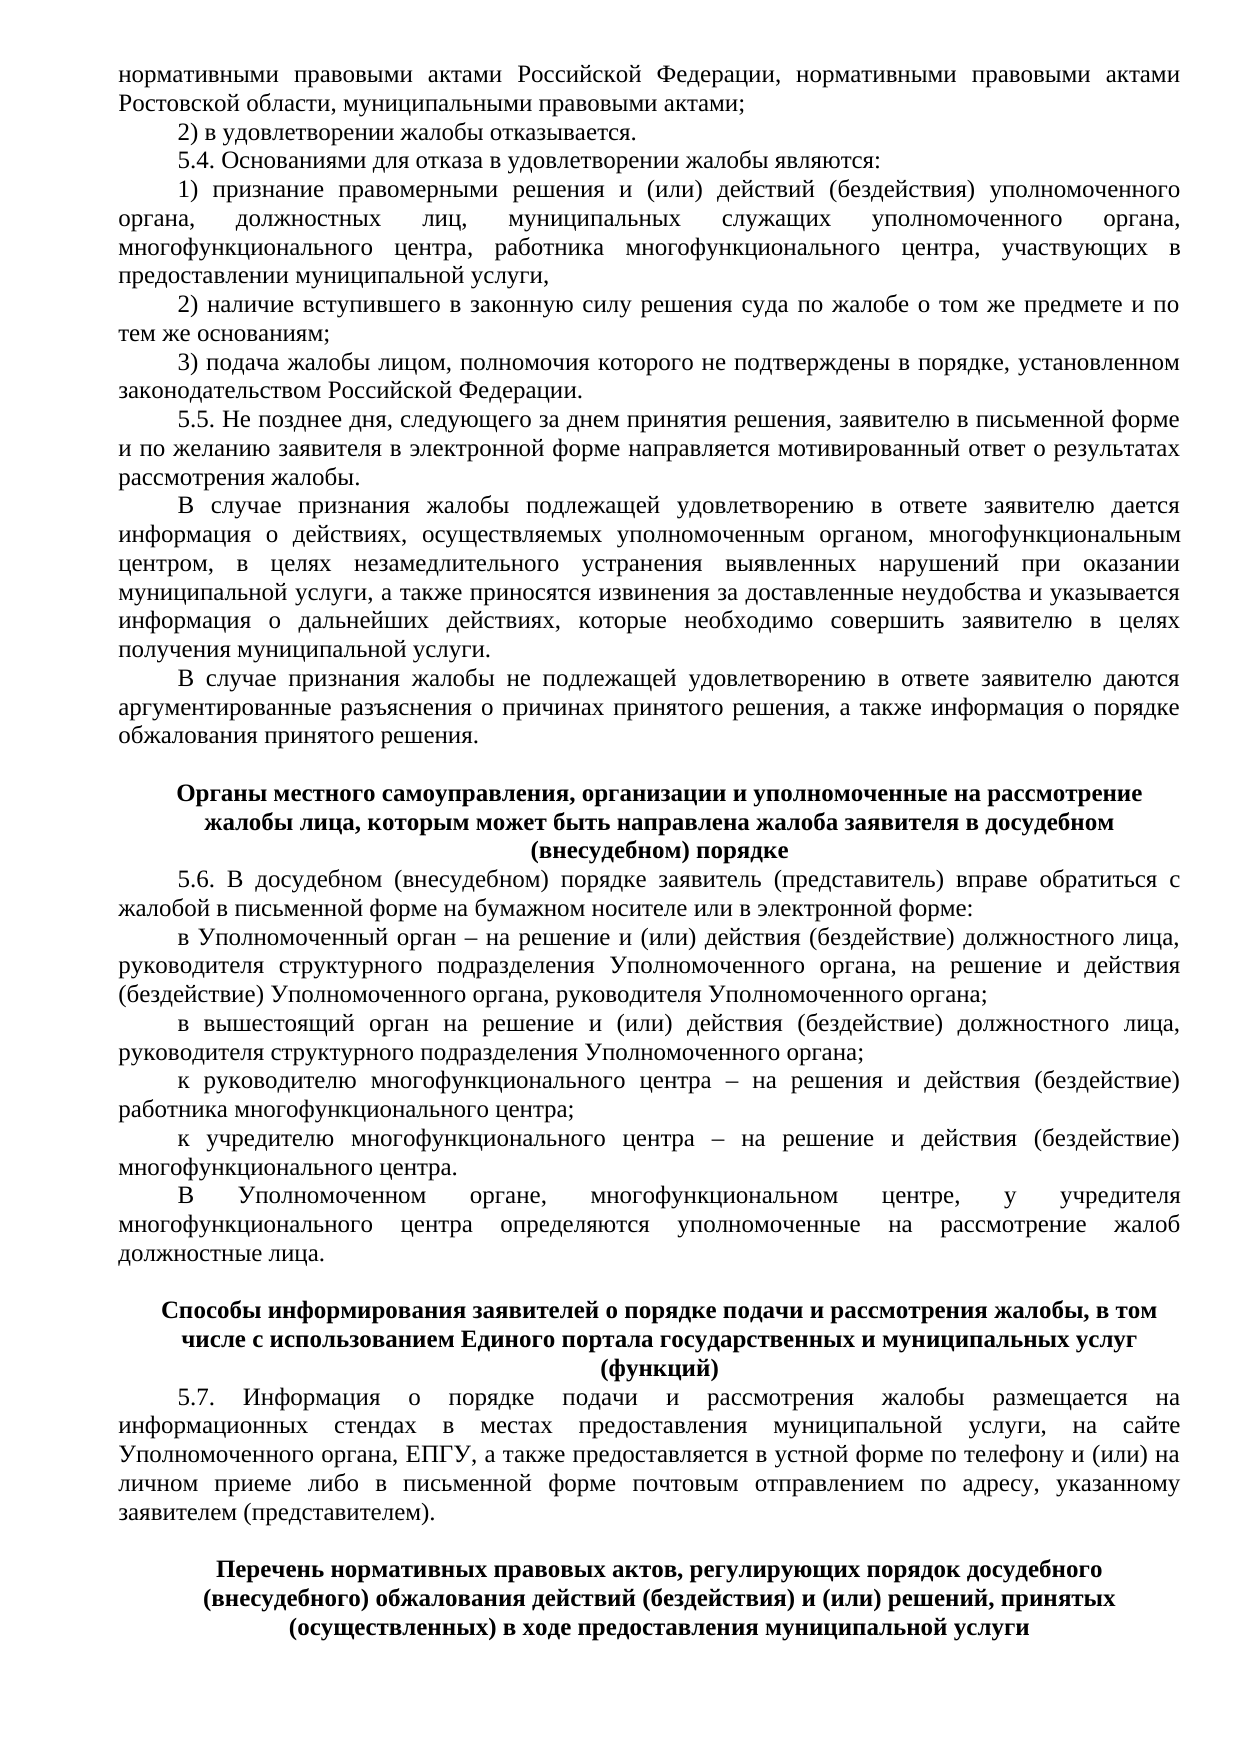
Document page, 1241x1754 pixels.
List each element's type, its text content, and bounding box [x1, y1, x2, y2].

text В Уполномоченном органе, многофункциональном центре, у учредителя многофункционального центра определяются уполномоченные на рассмотрение жалоб должностные лица. [118, 1180, 1181, 1267]
text 2) наличие вступившего в законную силу решения суда по жалобе о том же предмете и по тем же основаниям; [118, 289, 1181, 347]
text к учредителю многофункционального центра – на решение и действия (бездействие) многофункционального центра. [118, 1123, 1181, 1180]
text В случае признания жалобы не подлежащей удовлетворению в ответе заявителю даются аргументированные разъяснения о причинах принятого решения, а также информация о порядке обжалования принятого решения. [118, 663, 1181, 749]
text 1) признание правомерными решения и (или) действий (бездействия) уполномоченного органа, должностных лиц, муниципальных служащих уполномоченного органа, многофункционального центра, работника многофункционального центра, участвующих в предоставлении муниципальной услуги, [118, 174, 1181, 289]
text 5.4. Основаниями для отказа в удовлетворении жалобы являются: [118, 145, 1181, 174]
text 3) подача жалобы лицом, полномочия которого не подтверждены в порядке, установленном законодательством Российской Федерации. [118, 347, 1181, 404]
text 2) в удовлетворении жалобы отказывается. [118, 117, 1181, 145]
text 5.5. Не позднее дня, следующего за днем принятия решения, заявителю в письменной форме и по желанию заявителя в электронной форме направляется мотивированный ответ о результатах рассмотрения жалобы. [118, 404, 1181, 490]
text в Уполномоченный орган – на решение и (или) действия (бездействие) должностного лица, руководителя структурного подразделения Уполномоченного органа, на решение и действия (бездействие) Уполномоченного органа, руководителя Уполномоченного органа; [118, 922, 1181, 1008]
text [118, 59, 1181, 117]
text в вышестоящий орган на решение и (или) действия (бездействие) должностного лица, руководителя структурного подразделения Уполномоченного органа; [118, 1008, 1181, 1065]
text В случае признания жалобы подлежащей удовлетворению в ответе заявителю дается информация о действиях, осуществляемых уполномоченным органом, многофункциональным центром, в целях незамедлительного устранения выявленных нарушений при оказании муниципальной услуги, а также приносятся извинения за доставленные неудобства и указывается информация о дальнейших действиях, которые необходимо совершить заявителю в целях получения муниципальной услуги. [118, 490, 1181, 663]
text 5.7. Информация о порядке подачи и рассмотрения жалобы размещается на информационных стендах в местах предоставления муниципальной услуги, на сайте Уполномоченного органа, ЕПГУ, а также предоставляется в устной форме по телефону и (или) на личном приеме либо в письменной форме почтовым отправлением по адресу, указанному заявителем (представителем). [118, 1382, 1181, 1525]
text к руководителю многофункционального центра – на решения и действия (бездействие) работника многофункционального центра; [118, 1065, 1181, 1123]
subtitle Перечень нормативных правовых актов, регулирующих порядок досудебного (внесудебного) обжалования действий (бездействия) и (или) решений, принятых (осуществленных) в ходе предоставления муниципальной услуги [138, 1554, 1181, 1640]
subtitle Органы местного самоуправления, организации и уполномоченные на рассмотрение жалобы лица, которым может быть направлена жалоба заявителя в досудебном (внесудебном) порядке [138, 778, 1181, 864]
text 5.6. В досудебном (внесудебном) порядке заявитель (представитель) вправе обратиться с жалобой в письменной форме на бумажном носителе или в электронной форме: [118, 864, 1181, 922]
subtitle Способы информирования заявителей о порядке подачи и рассмотрения жалобы, в том числе с использованием Единого портала государственных и муниципальных услуг (функций) [138, 1295, 1181, 1382]
